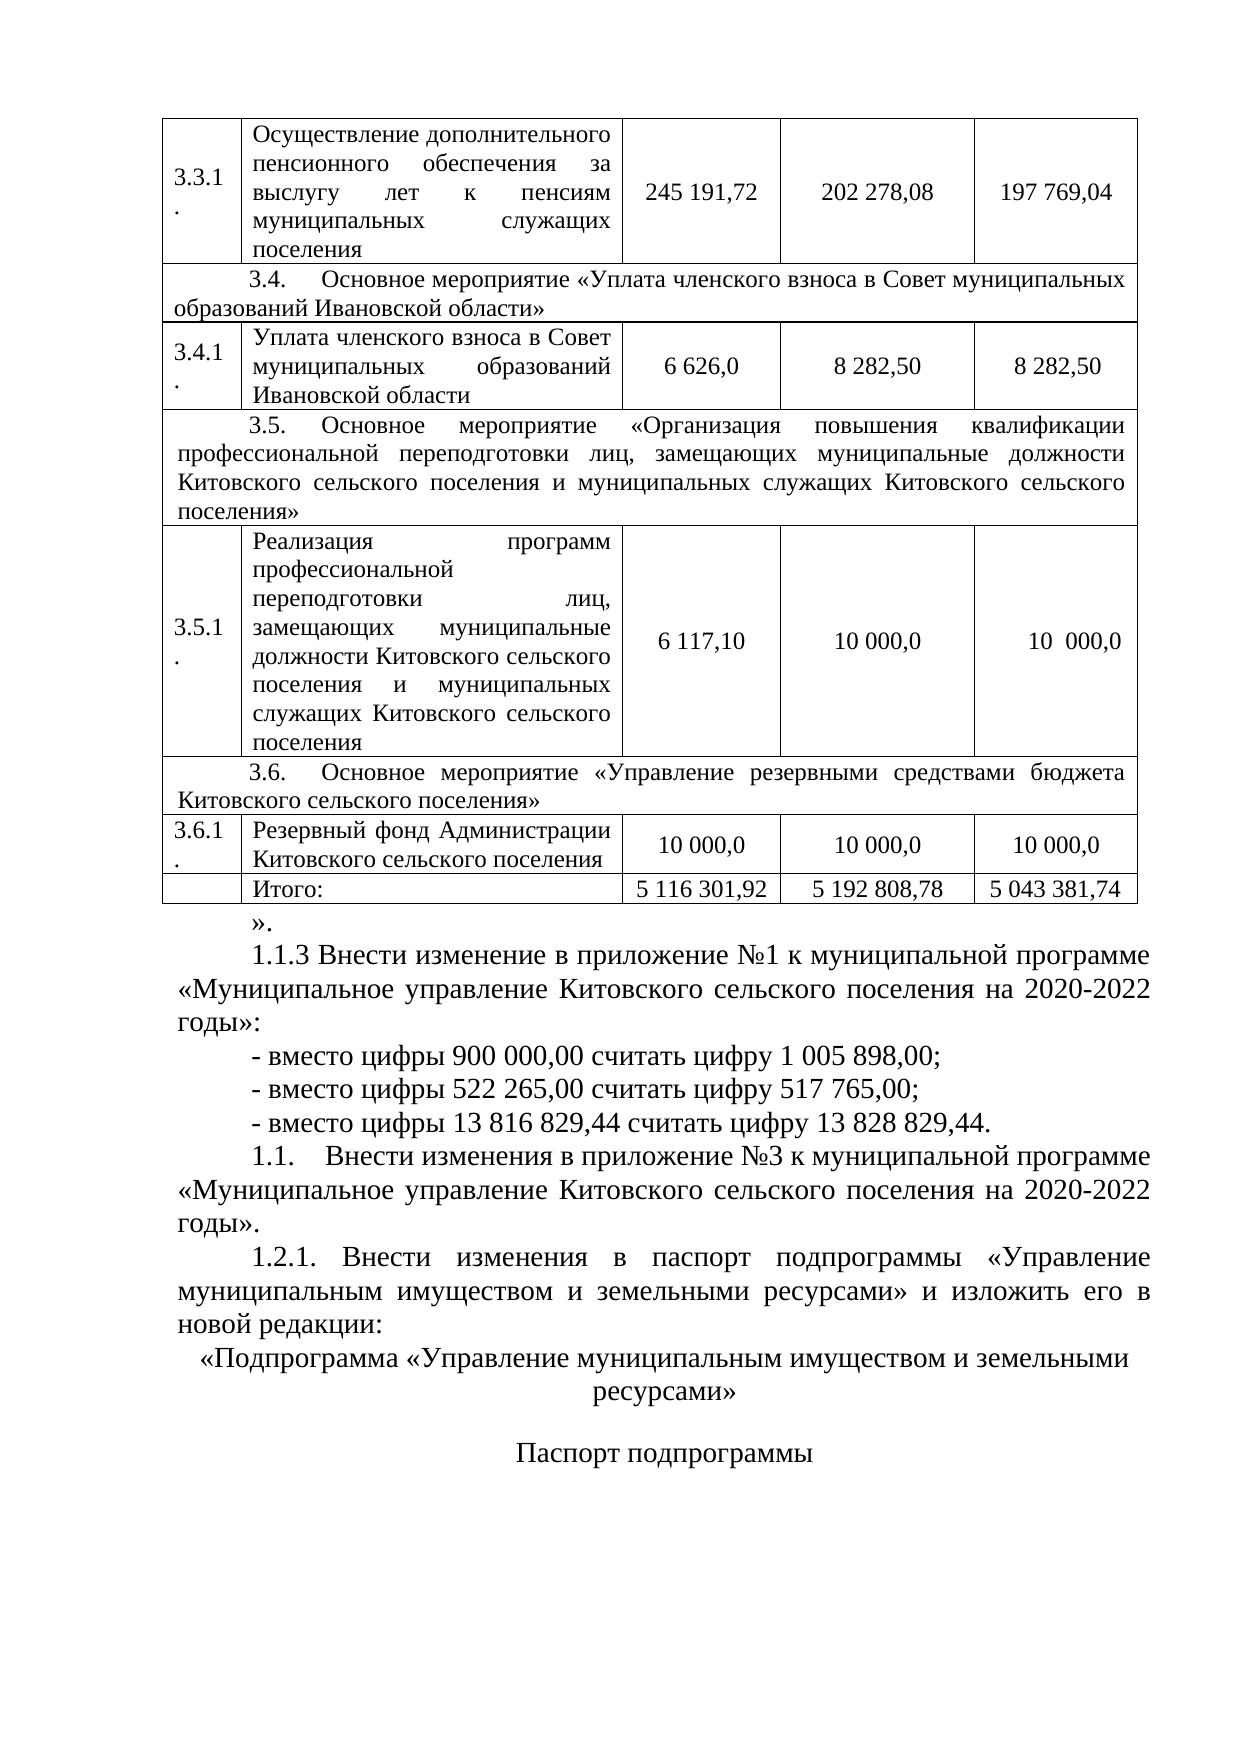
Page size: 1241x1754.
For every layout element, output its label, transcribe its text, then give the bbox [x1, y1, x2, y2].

table_cell 5 192 808,78 [781, 874, 974, 903]
table_cell 3.3.1. [163, 119, 241, 263]
table_cell 3.5.1. [163, 526, 241, 756]
table_cell 10 000,0 [781, 815, 974, 873]
text 1.2.1. Внести изменения в паспорт подпрограммы «Управление муниципальным имуществом и земельными ресурсами» и изложить его в новой редакции: [177, 1239, 1152, 1340]
table_cell 245 191,72 [623, 119, 780, 263]
table_cell 10 000,0 [623, 815, 780, 873]
table_cell Основное мероприятие «Уплата членского взноса в Совет муниципальных образований Ивановской области» [163, 264, 1137, 321]
table_cell 5 043 381,74 [975, 874, 1137, 903]
table_cell 8 282,50 [781, 323, 974, 409]
text «Подпрограмма «Управление муниципальным имуществом и земельными ресурсами» [177, 1340, 1152, 1407]
table_cell Основное мероприятие «Организация повышения квалификации профессиональной переподготовки лиц, замещающих муниципальные должности Китовского сельского поселения и муниципальных служащих Китовского сельского поселения» [163, 410, 1137, 525]
list Внести изменения в приложение №3 к муниципальной программе «Муниципальное управление Китовского сельского поселения на 2020-2022 годы». [177, 1138, 1152, 1239]
table_cell Резервный фонд Администрации Китовского сельского поселения [242, 815, 622, 873]
table_cell 10 000,0 [975, 815, 1137, 873]
text - вместо цифры 900 000,00 считать цифру 1 005 898,00; [177, 1038, 1152, 1071]
text Паспорт подпрограммы [177, 1436, 1152, 1469]
table_cell 6 117,10 [623, 526, 780, 756]
table_cell Основное мероприятие «Управление резервными средствами бюджета Китовского сельского поселения» [163, 757, 1137, 814]
table_cell 8 282,50 [975, 323, 1137, 409]
table_cell 10 000,0 [781, 526, 974, 756]
table_cell 197 769,04 [975, 119, 1137, 263]
text - вместо цифры 13 816 829,44 считать цифру 13 828 829,44. [177, 1105, 1152, 1138]
text 1.1.3 Внести изменение в приложение №1 к муниципальной программе «Муниципальное управление Китовского сельского поселения на 2020-2022 годы»: [177, 937, 1152, 1038]
table_cell 202 278,08 [781, 119, 974, 263]
table_cell Осуществление дополнительного пенсионного обеспечения за выслугу лет к пенсиям муниципальных служащих поселения [242, 119, 622, 263]
table_cell 3.6.1. [163, 815, 241, 873]
table_cell Реализация программ профессиональной переподготовки лиц, замещающих муниципальные должности Китовского сельского поселения и муниципальных служащих Китовского сельского поселения [242, 526, 622, 756]
table_cell 6 626,0 [623, 323, 780, 409]
table_cell 000,0 [975, 526, 1137, 756]
text ». [177, 904, 1152, 937]
text - вместо цифры 522 265,00 считать цифру 517 765,00; [177, 1071, 1152, 1105]
table_cell 5 116 301,92 [623, 874, 780, 903]
table_cell Уплата членского взноса в Совет муниципальных образований Ивановской области [242, 323, 622, 409]
table_cell [163, 874, 241, 903]
table_cell Итого: [242, 874, 622, 903]
table_cell 3.4.1. [163, 323, 241, 409]
